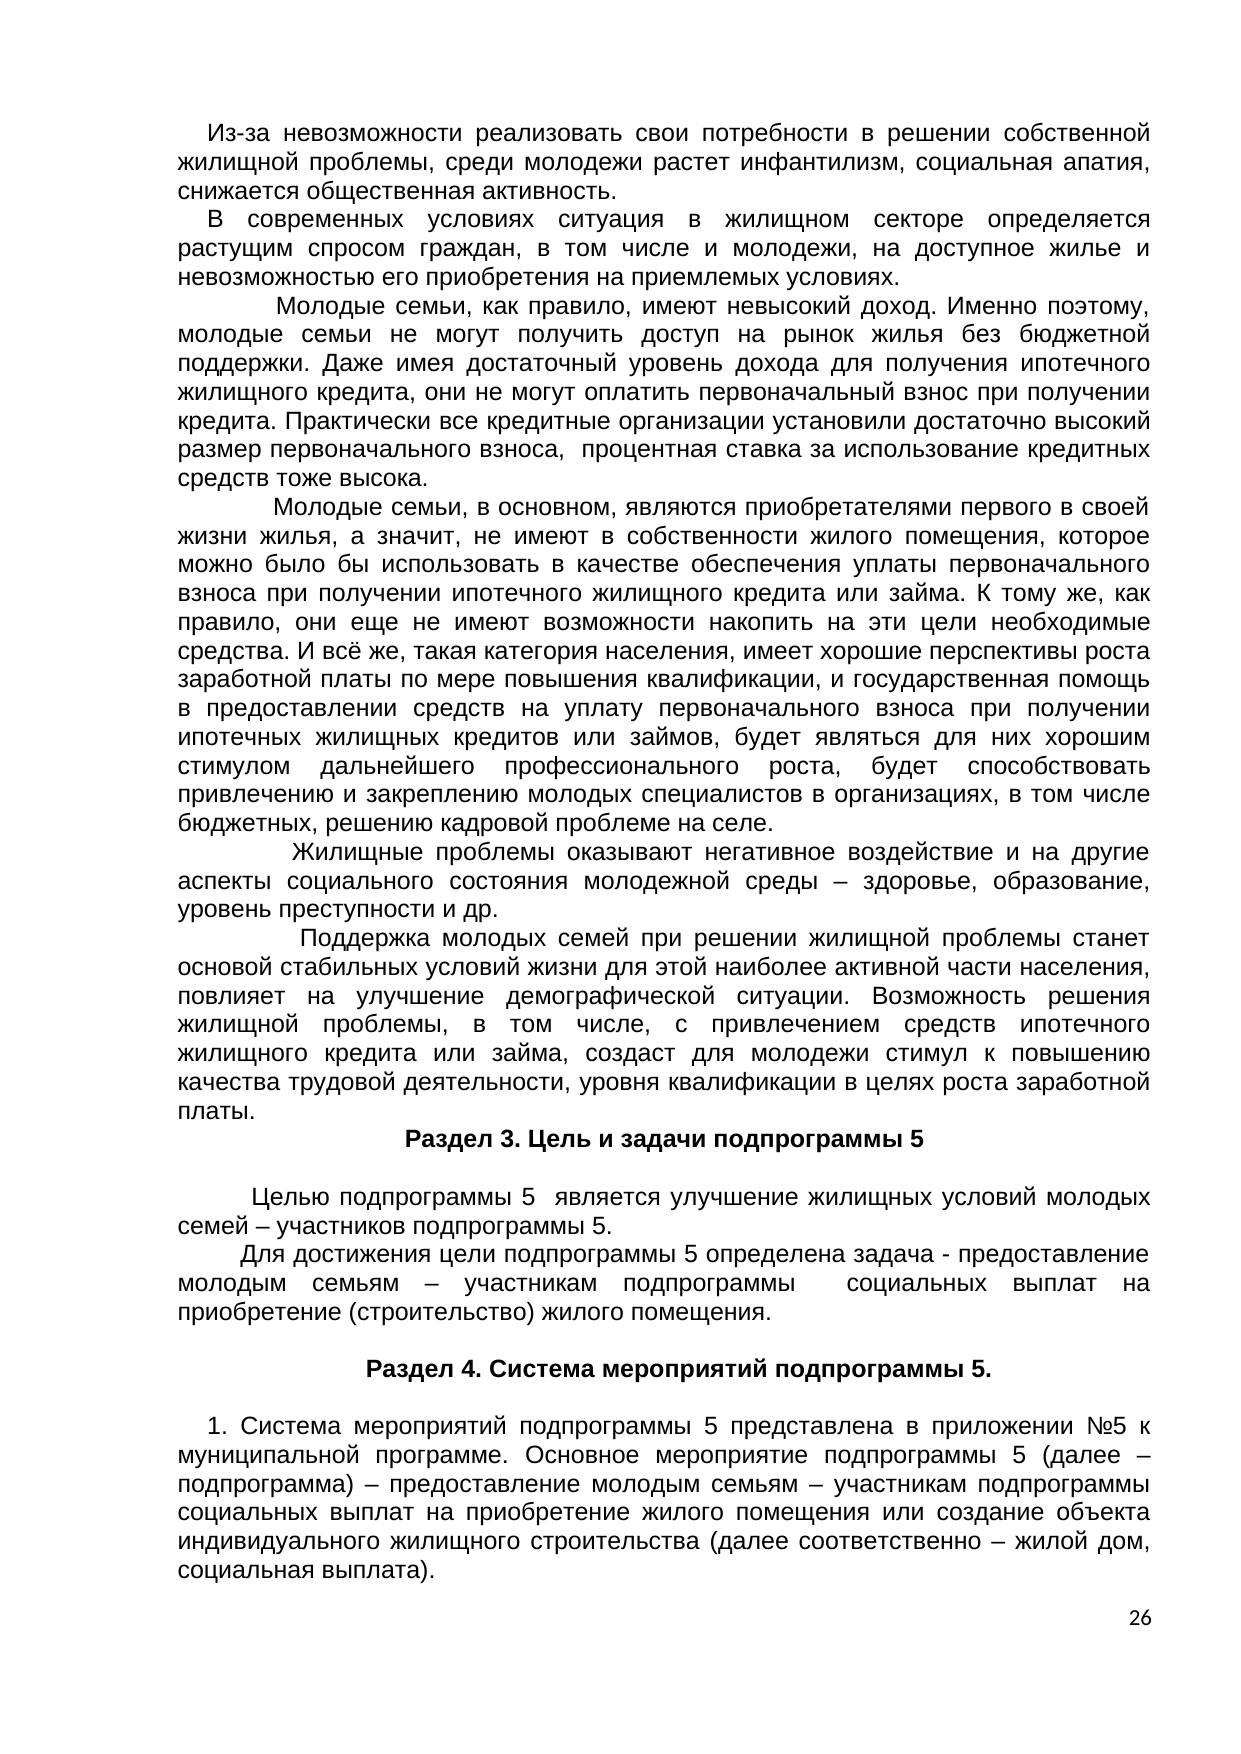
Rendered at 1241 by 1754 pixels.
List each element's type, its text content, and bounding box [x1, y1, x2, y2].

text Молодые семьи, в основном, являются приобретателями первого в своей жизни жилья, а значит, не имеют в собственности жилого помещения, которое можно было бы использовать в качестве обеспечения уплаты первоначального взноса при получении ипотечного жилищного кредита или займа. К тому же, как правило, они еще не имеют возможности накопить на эти цели необходимые средства. И всё же, такая категория населения, имеет хорошие перспективы роста заработной платы по мере повышения квалификации, и государственная помощь в предоставлении средств на уплату первоначального взноса при получении ипотечных жилищных кредитов или займов, будет являться для них хорошим стимулом дальнейшего профессионального роста, будет способствовать привлечению и закреплению молодых специалистов в организациях, в том числе бюджетных, решению кадровой проблеме на селе. [177, 492, 1152, 837]
text Поддержка молодых семей при решении жилищной проблемы станет основой стабильных условий жизни для этой наиболее активной части населения, повлияет на улучшение демографической ситуации. Возможность решения жилищной проблемы, в том числе, с привлечением средств ипотечного жилищного кредита или займа, создаст для молодежи стимул к повышению качества трудовой деятельности, уровня квалификации в целях роста заработной платы. [177, 923, 1152, 1124]
text Раздел 3. Цель и задачи подпрограммы 5 [177, 1124, 1152, 1153]
text Молодые семьи, как правило, имеют невысокий доход. Именно поэтому, молодые семьи не могут получить доступ на рынок жилья без бюджетной поддержки. Даже имея достаточный уровень дохода для получения ипотечного жилищного кредита, они не могут оплатить первоначальный взнос при получении кредита. Практически все кредитные организации установили достаточно высокий размер первоначального взноса, процентная ставка за использование кредитных средств тоже высока. [177, 291, 1152, 492]
text Из-за невозможности реализовать свои потребности в решении собственной жилищной проблемы, среди молодежи растет инфантилизм, социальная апатия, снижается общественная активность. [177, 118, 1152, 204]
text Раздел 4. Система мероприятий подпрограммы 5. [177, 1354, 1152, 1382]
text Для достижения цели подпрограммы 5 определена задача - предоставление молодым семьям – участникам подпрограммы социальных выплат на приобретение (строительство) жилого помещения. [177, 1239, 1152, 1326]
text 1. Система мероприятий подпрограммы 5 представлена в приложении №5 к муниципальной программе. Основное мероприятие подпрограммы 5 (далее – подпрограмма) – предоставление молодым семьям – участникам подпрограммы социальных выплат на приобретение жилого помещения или создание объекта индивидуального жилищного строительства (далее соответственно – жилой дом, социальная выплата). [177, 1411, 1152, 1584]
text В современных условиях ситуация в жилищном секторе определяется растущим спросом граждан, в том числе и молодежи, на доступное жилье и невозможностью его приобретения на приемлемых условиях. [177, 204, 1152, 291]
text Целью подпрограммы 5 является улучшение жилищных условий молодых семей – участников подпрограммы 5. [177, 1182, 1152, 1239]
text Жилищные проблемы оказывают негативное воздействие и на другие аспекты социального состояния молодежной среды – здоровье, образование, уровень преступности и др. [177, 837, 1152, 923]
